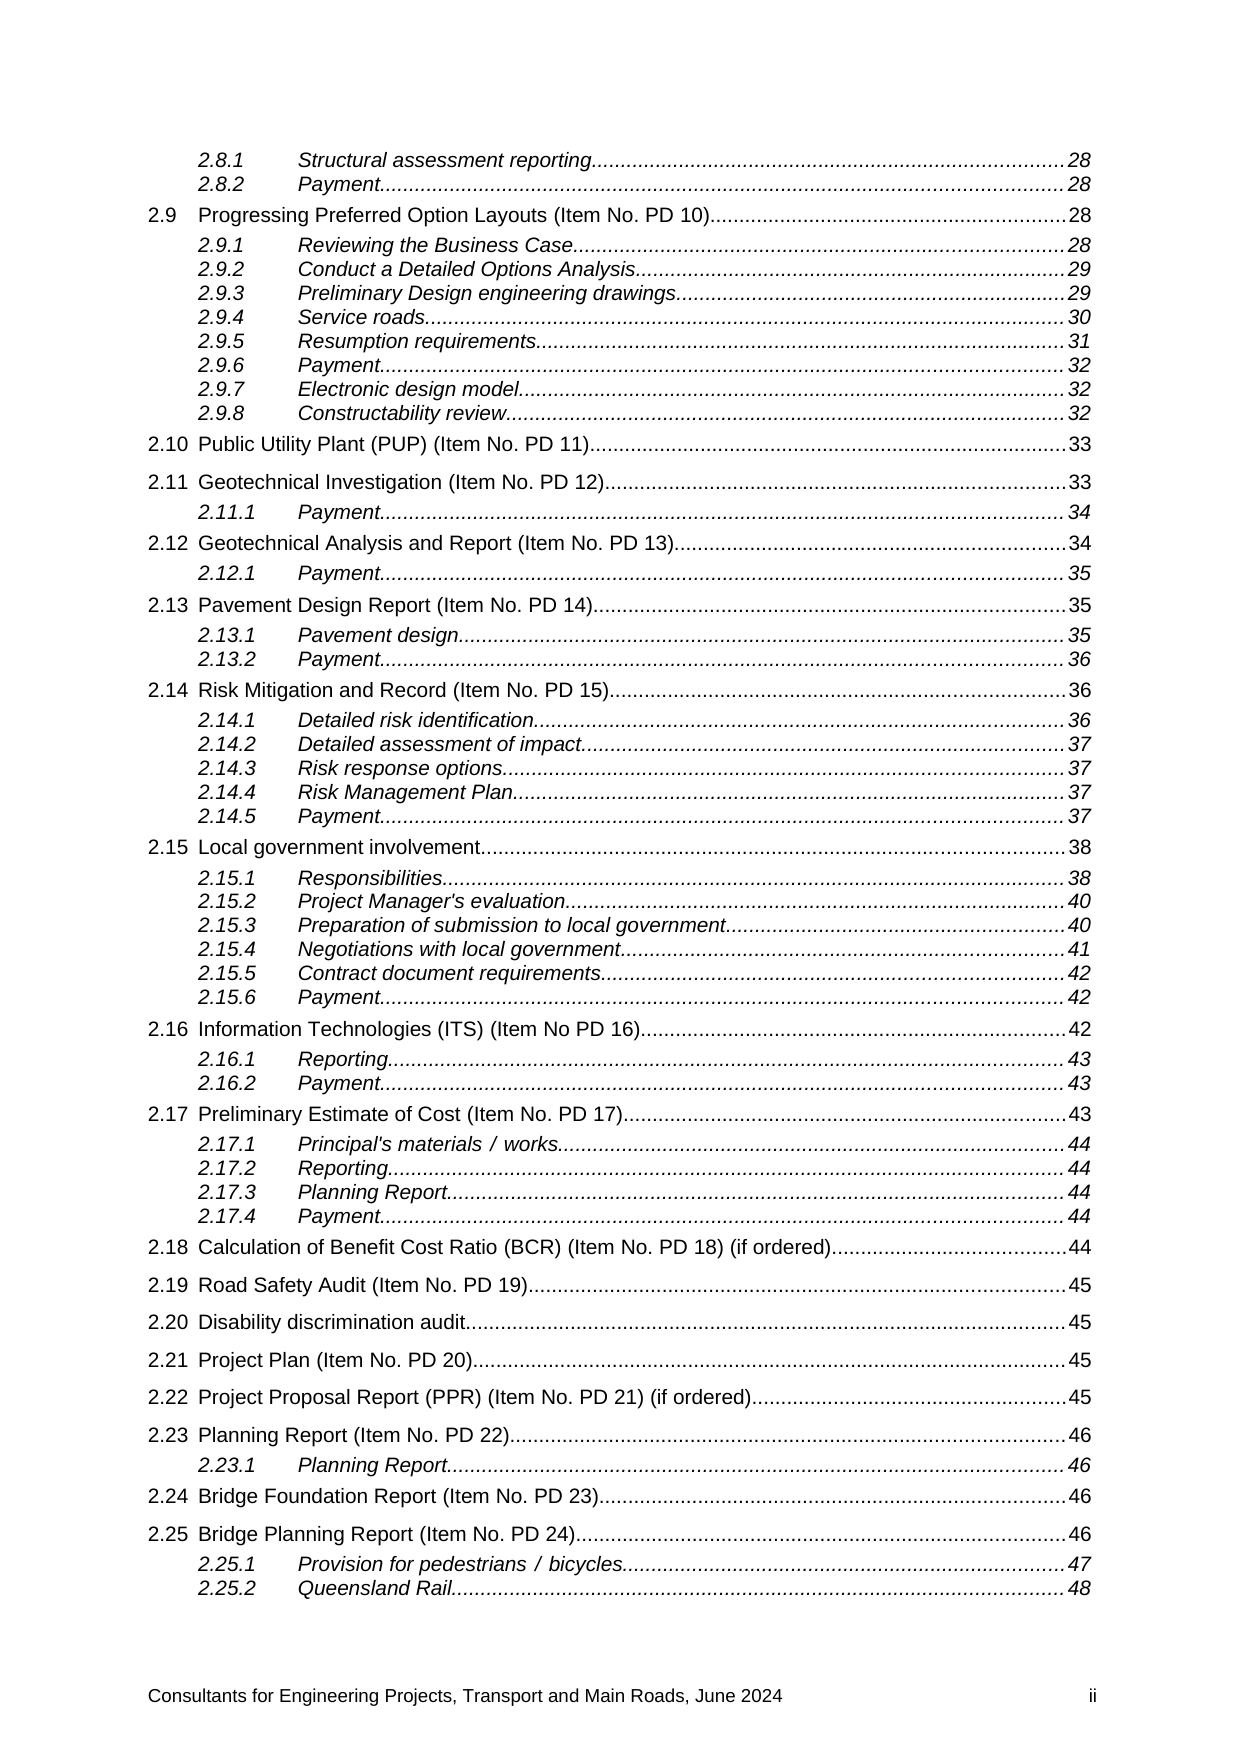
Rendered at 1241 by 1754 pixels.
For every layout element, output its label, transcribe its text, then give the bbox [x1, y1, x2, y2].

text 2.15.4 Negotiations with local government 41 [198, 937, 1093, 961]
text 2.17 Preliminary Estimate of Cost (Item No. PD 17) 43 [148, 1094, 1093, 1126]
text 2.14 Risk Mitigation and Record (Item No. PD 15) 36 [148, 671, 1093, 702]
text 2.25.1 Provision for pedestrians / bicycles 47 [198, 1552, 1093, 1576]
text 2.25 Bridge Planning Report (Item No. PD 24) 46 [148, 1514, 1093, 1546]
text 2.15.5 Contract document requirements 42 [198, 961, 1093, 985]
text 2.15 Local government involvement 38 [148, 828, 1093, 859]
text 2.9.5 Resumption requirements 31 [198, 329, 1093, 353]
text 2.13.1 Pavement design 35 [198, 623, 1093, 647]
text 2.9.8 Constructability review 32 [198, 401, 1093, 425]
text 2.9.4 Service roads 30 [198, 305, 1093, 329]
text 2.8.1 Structural assessment reporting 28 [198, 148, 1093, 172]
text 2.9.1 Reviewing the Business Case 28 [198, 233, 1093, 257]
text 2.10 Public Utility Plant (PUP) (Item No. PD 11) 33 [148, 425, 1093, 456]
text 2.14.2 Detailed assessment of impact 37 [198, 732, 1093, 756]
text 2.9.2 Conduct a Detailed Options Analysis 29 [198, 257, 1093, 281]
text 2.9 Progressing Preferred Option Layouts (Item No. PD 10) 28 [148, 196, 1093, 227]
text 2.12.1 Payment 35 [198, 561, 1093, 585]
text 2.17.3 Planning Report 44 [198, 1180, 1093, 1204]
text 2.18 Calculation of Benefit Cost Ratio (BCR) (Item No. PD 18) (if ordered) 44 [148, 1228, 1093, 1259]
text 2.14.4 Risk Management Plan 37 [198, 780, 1093, 804]
text 2.23.1 Planning Report 46 [198, 1453, 1093, 1477]
text 2.25.2 Queensland Rail 48 [198, 1576, 1093, 1600]
text 2.14.1 Detailed risk identification 36 [198, 708, 1093, 732]
text 2.15.6 Payment 42 [198, 985, 1093, 1009]
text 2.23 Planning Report (Item No. PD 22) 46 [148, 1415, 1093, 1447]
text 2.13 Pavement Design Report (Item No. PD 14) 35 [148, 585, 1093, 616]
text 2.16 Information Technologies (ITS) (Item No PD 16) 42 [148, 1009, 1093, 1040]
text 2.9.6 Payment 32 [198, 353, 1093, 377]
text 2.8.2 Payment 28 [198, 172, 1093, 196]
text 2.16.2 Payment 43 [198, 1071, 1093, 1094]
text 2.14.3 Risk response options 37 [198, 756, 1093, 780]
text 2.19 Road Safety Audit (Item No. PD 19) 45 [148, 1265, 1093, 1297]
text 2.9.7 Electronic design model 32 [198, 377, 1093, 401]
text 2.9.3 Preliminary Design engineering drawings 29 [198, 281, 1093, 305]
text 2.17.1 Principal's materials / works 44 [198, 1132, 1093, 1156]
text 2.16.1 Reporting 43 [198, 1047, 1093, 1071]
text 2.15.1 Responsibilities 38 [198, 865, 1093, 889]
text 2.11 Geotechnical Investigation (Item No. PD 12) 33 [148, 462, 1093, 493]
text 2.11.1 Payment 34 [198, 500, 1093, 524]
text 2.24 Bridge Foundation Report (Item No. PD 23) 46 [148, 1477, 1093, 1508]
text 2.12 Geotechnical Analysis and Report (Item No. PD 13) 34 [148, 524, 1093, 555]
text 2.14.5 Payment 37 [198, 804, 1093, 828]
text 2.17.2 Reporting 44 [198, 1156, 1093, 1180]
text 2.15.3 Preparation of submission to local government 40 [198, 913, 1093, 937]
text 2.21 Project Plan (Item No. PD 20) 45 [148, 1340, 1093, 1372]
text 2.22 Project Proposal Report (PPR) (Item No. PD 21) (if ordered) 45 [148, 1378, 1093, 1409]
text 2.17.4 Payment 44 [198, 1204, 1093, 1228]
text 2.15.2 Project Manager's evaluation 40 [198, 889, 1093, 913]
text 2.13.2 Payment 36 [198, 647, 1093, 671]
text 2.20 Disability discrimination audit 45 [148, 1303, 1093, 1334]
